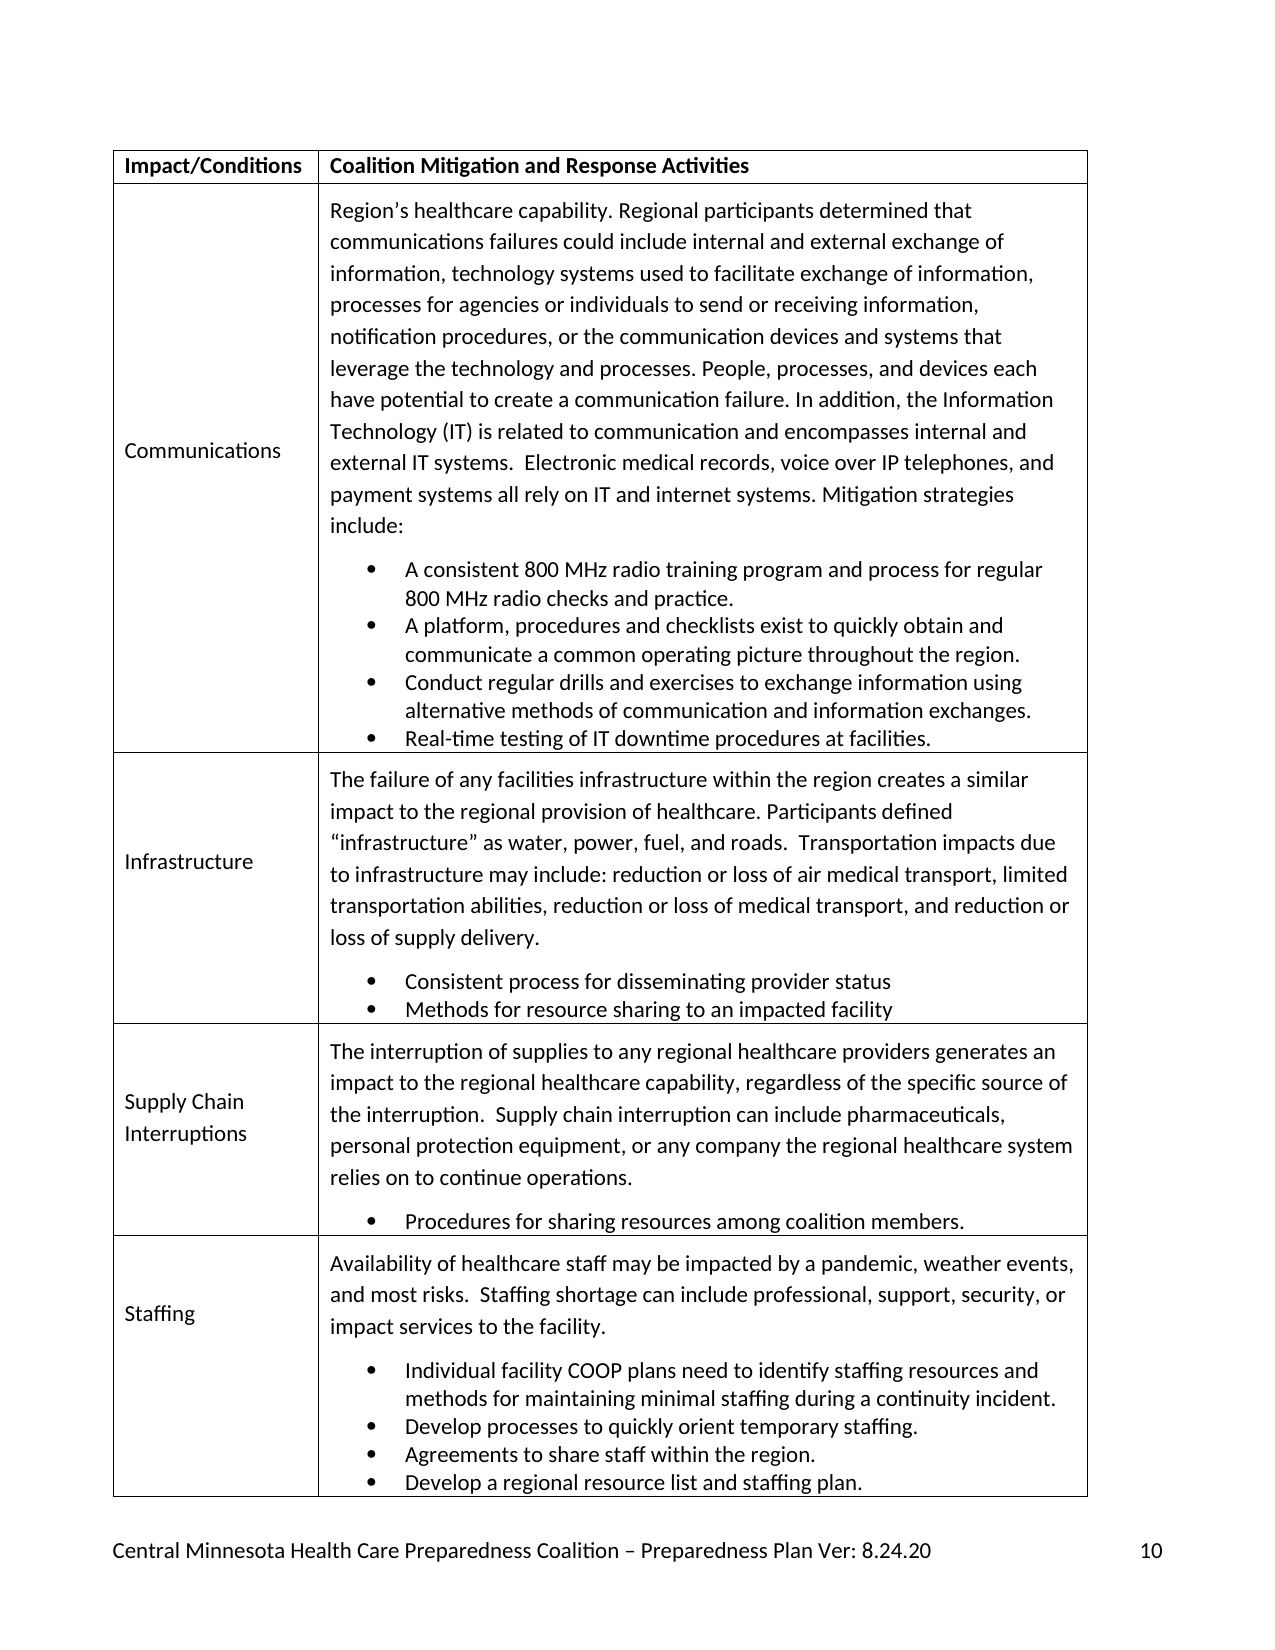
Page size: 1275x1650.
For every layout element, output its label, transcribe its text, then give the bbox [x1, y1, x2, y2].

table_header Impact/Conditions [114, 151, 318, 182]
table_cell The failure of any facilities infrastructure within the region creates a similar impact to the regional provision of healthcare. Participants defined “infrastructure” as water, power, fuel, and roads. Transportation impacts due to infrastructure may include: reduction or loss of air medical transport, limited transportation abilities, reduction or loss of medical transport, and reduction or loss of supply delivery. Consistent process for disseminating provider status Methods for resource sharing to an impacted facility [319, 753, 1087, 1023]
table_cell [319, 184, 1087, 752]
table_header Coalition Mitigation and Response Activities [319, 151, 1087, 182]
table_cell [319, 1236, 1087, 1496]
table_cell Supply Chain Interruptions [114, 1024, 318, 1235]
table_cell Communications [114, 184, 318, 752]
table_cell Infrastructure [114, 753, 318, 1023]
table_cell The interruption of supplies to any regional healthcare providers generates an impact to the regional healthcare capability, regardless of the specific source of the interruption. Supply chain interruption can include pharmaceuticals, personal protection equipment, or any company the regional healthcare system relies on to continue operations. Procedures for sharing resources among coalition members. [319, 1024, 1087, 1235]
table_cell Staffing [114, 1236, 318, 1496]
